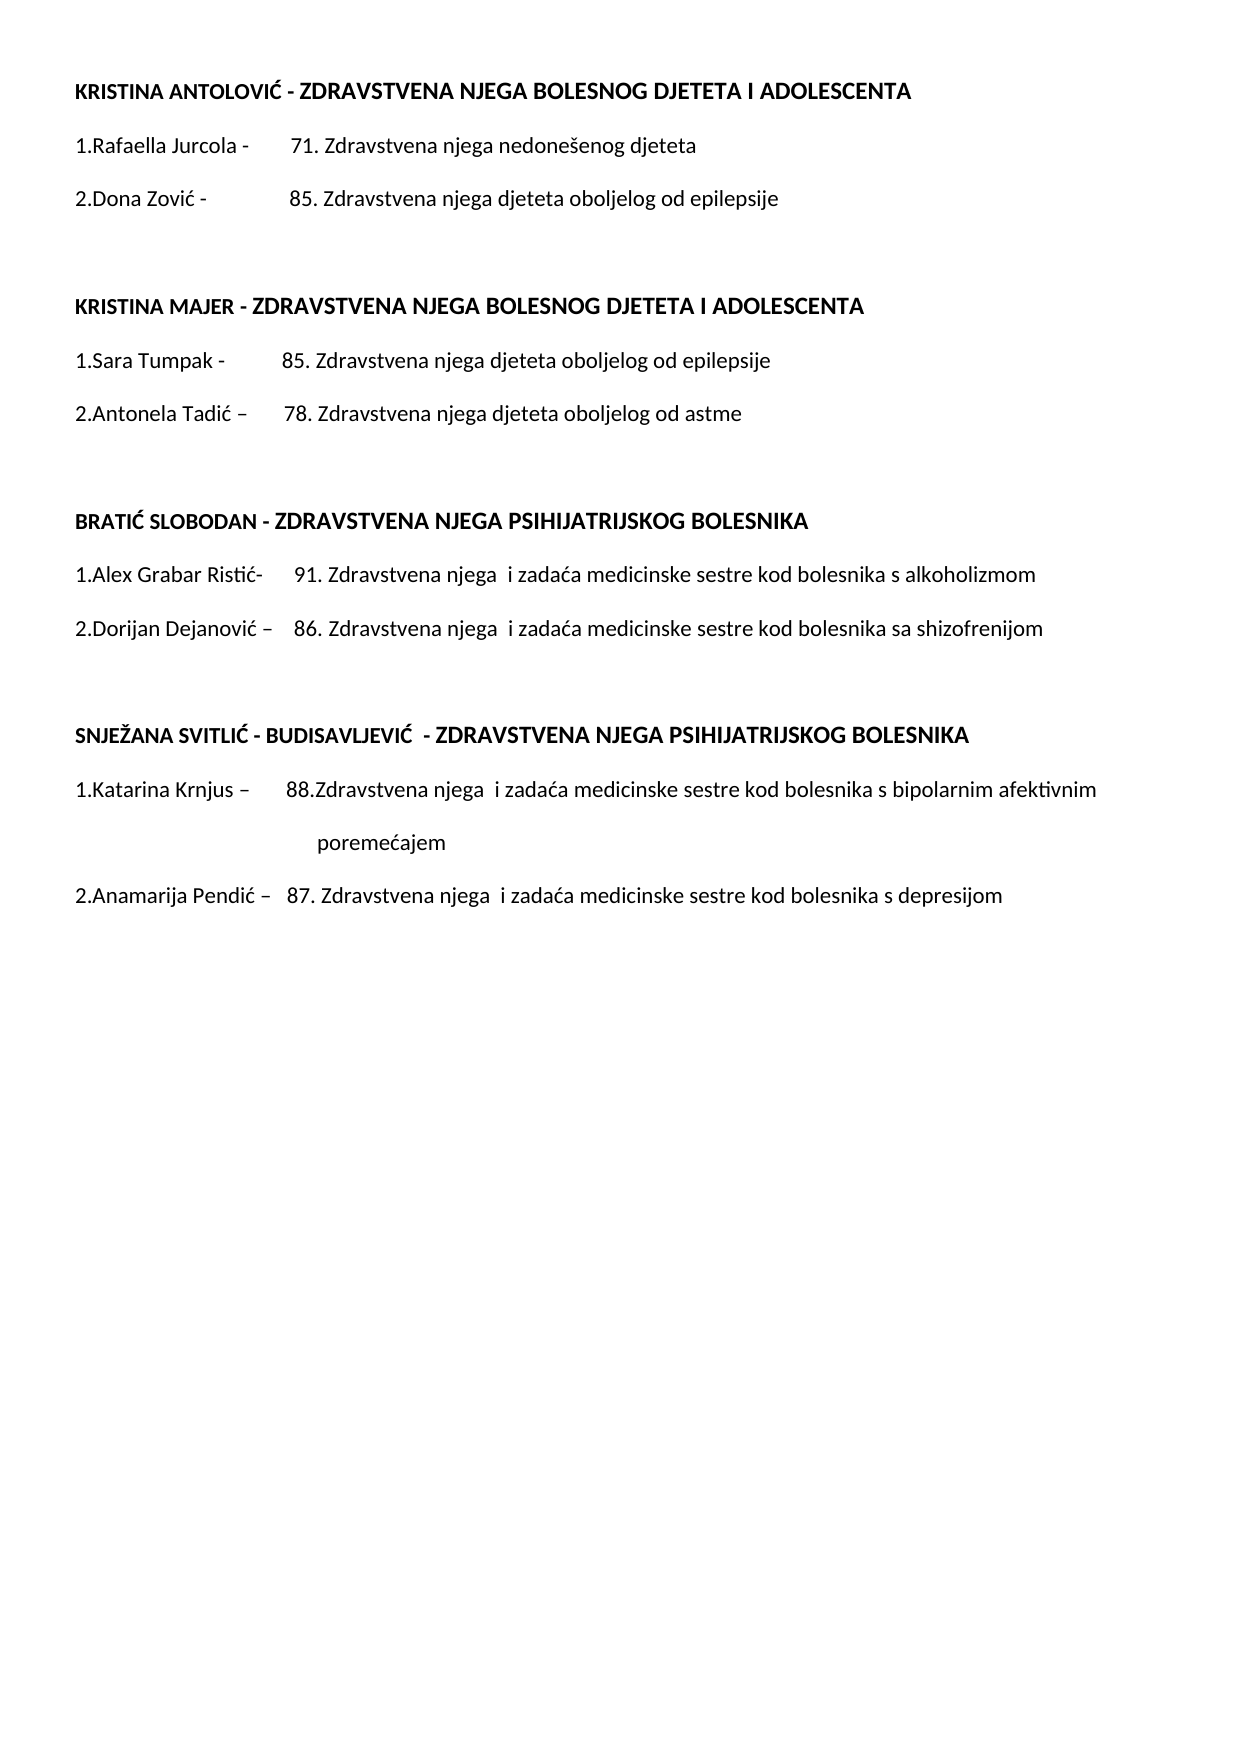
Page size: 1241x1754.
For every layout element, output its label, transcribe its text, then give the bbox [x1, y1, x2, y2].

text 1.Rafaella Jurcola - 71. Zdravstvena njega nedonešenog djeteta [75, 131, 1165, 159]
text 2.Dorijan Dejanović – 86. Zdravstvena njega i zadaća medicinske sestre kod bolesnika sa shizofrenijom [75, 614, 1165, 642]
text 2.Antonela Tadić – 78. Zdravstvena njega djeteta oboljelog od astme [75, 399, 1165, 427]
text KRISTINA MAJER - ZDRAVSTVENA NJEGA BOLESNOG DJETETA I ADOLESCENTA [75, 290, 1165, 320]
text 1.Alex Grabar Ristić- 91. Zdravstvena njega i zadaća medicinske sestre kod bolesnika s alkoholizmom [75, 561, 1165, 589]
text 1.Katarina Krnjus – 88.Zdravstvena njega i zadaća medicinske sestre kod bolesnika s bipolarnim afektivnim [75, 776, 1165, 803]
text KRISTINA ANTOLOVIĆ - ZDRAVSTVENA NJEGA BOLESNOG DJETETA I ADOLESCENTA [75, 75, 1165, 106]
text 2.Anamarija Pendić – 87. Zdravstvena njega i zadaća medicinske sestre kod bolesnika s depresijom [75, 882, 1165, 909]
text poremećajem [75, 828, 1165, 857]
text 2.Dona Zović - 85. Zdravstvena njega djeteta oboljelog od epilepsije [75, 184, 1165, 212]
text 1.Sara Tumpak - 85. Zdravstvena njega djeteta oboljelog od epilepsije [75, 346, 1165, 374]
text SNJEŽANA SVITLIĆ - BUDISAVLJEVIĆ - ZDRAVSTVENA NJEGA PSIHIJATRIJSKOG BOLESNIKA [75, 720, 1165, 750]
text BRATIĆ SLOBODAN - ZDRAVSTVENA NJEGA PSIHIJATRIJSKOG BOLESNIKA [75, 505, 1165, 535]
